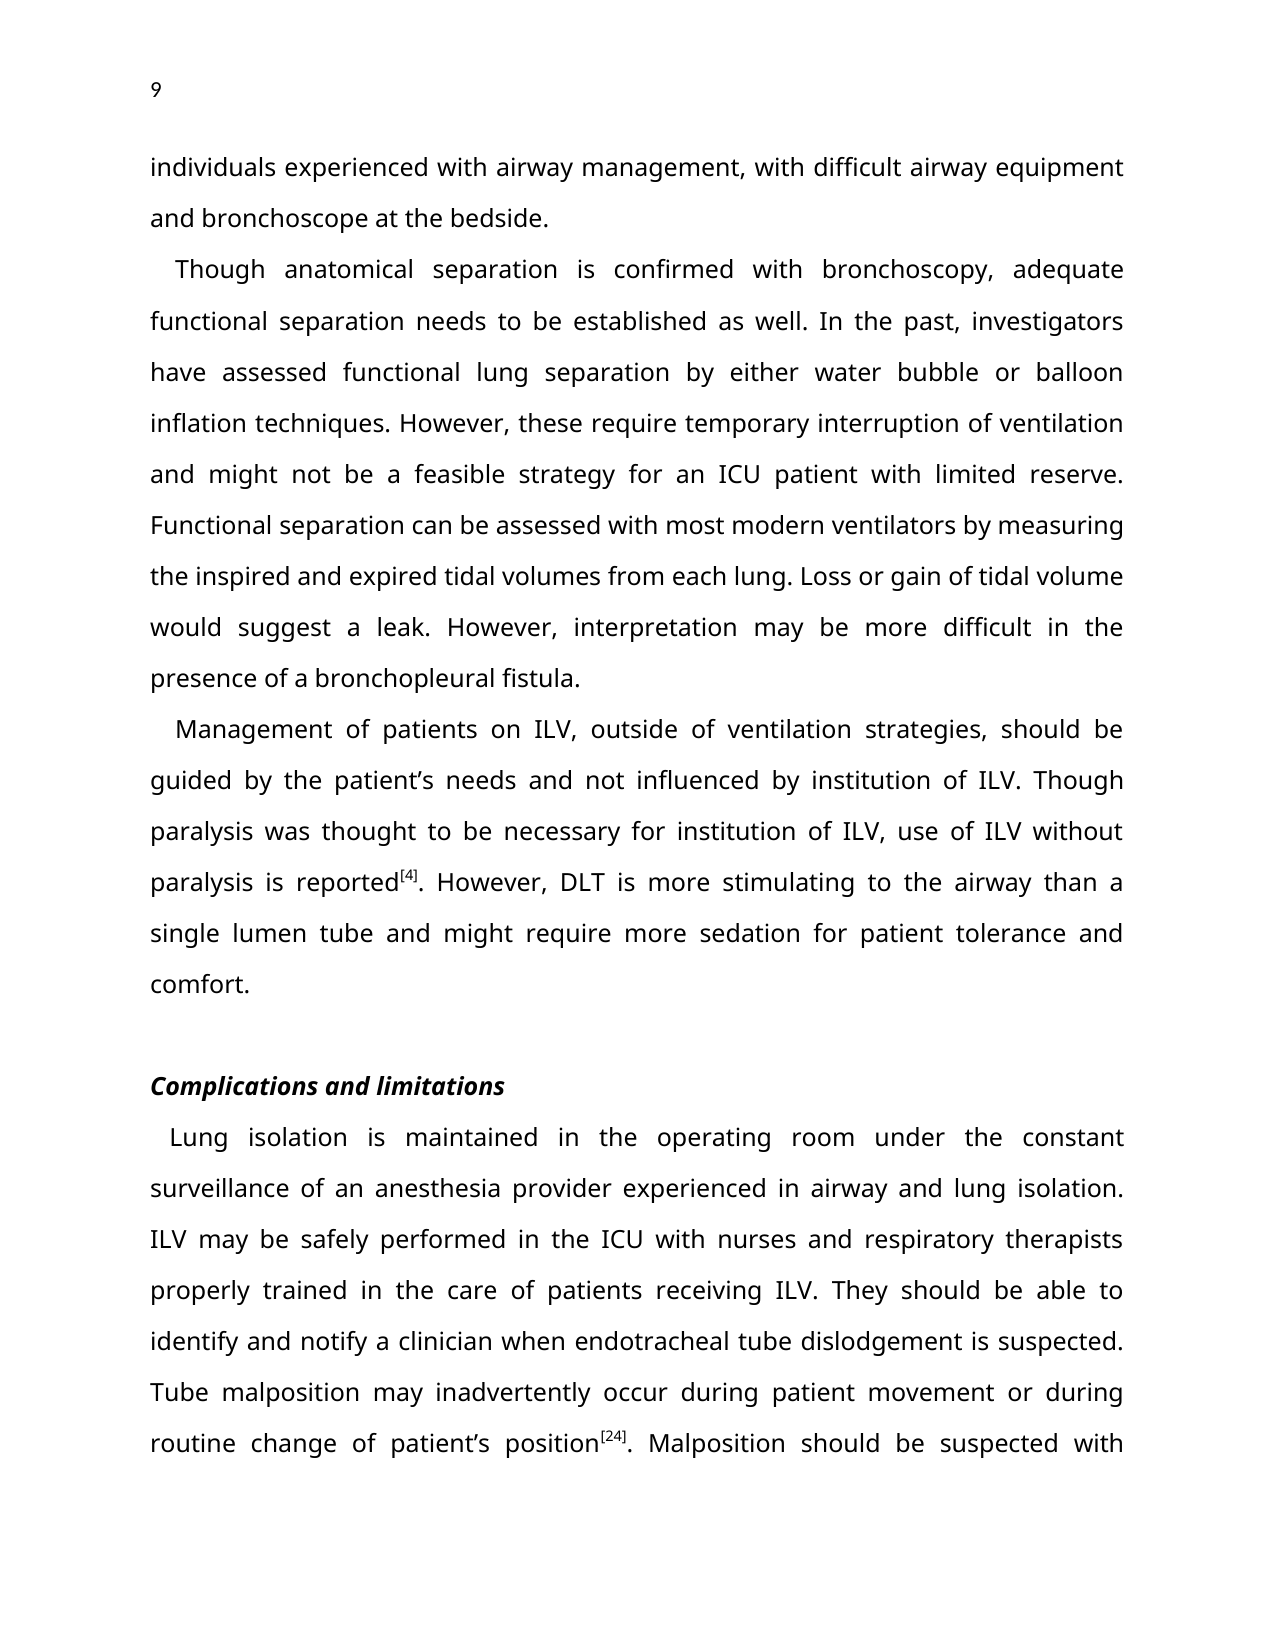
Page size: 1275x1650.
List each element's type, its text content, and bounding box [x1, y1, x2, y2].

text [150, 150, 1125, 235]
text Complications and limitations [150, 1069, 1125, 1103]
text Management of patients on ILV, outside of ventilation strategies, should be guided by the patient’s needs and not influenced by institution of ILV. Though paralysis was thought to be necessary for institution of ILV, use of ILV without paralysis is reported[4]. However, DLT is more stimulating to the airway than a single lumen tube and might require more sedation for patient tolerance and comfort. [150, 711, 1125, 1001]
text Though anatomical separation is confirmed with bronchoscopy, adequate functional separation needs to be established as well. In the past, investigators have assessed functional lung separation by either water bubble or balloon inflation techniques. However, these require temporary interruption of ventilation and might not be a feasible strategy for an ICU patient with limited reserve. Functional separation can be assessed with most modern ventilators by measuring the inspired and expired tidal volumes from each lung. Loss or gain of tidal volume would suggest a leak. However, interpretation may be more difficult in the presence of a bronchopleural fistula. [150, 252, 1125, 694]
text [150, 1120, 1125, 1460]
